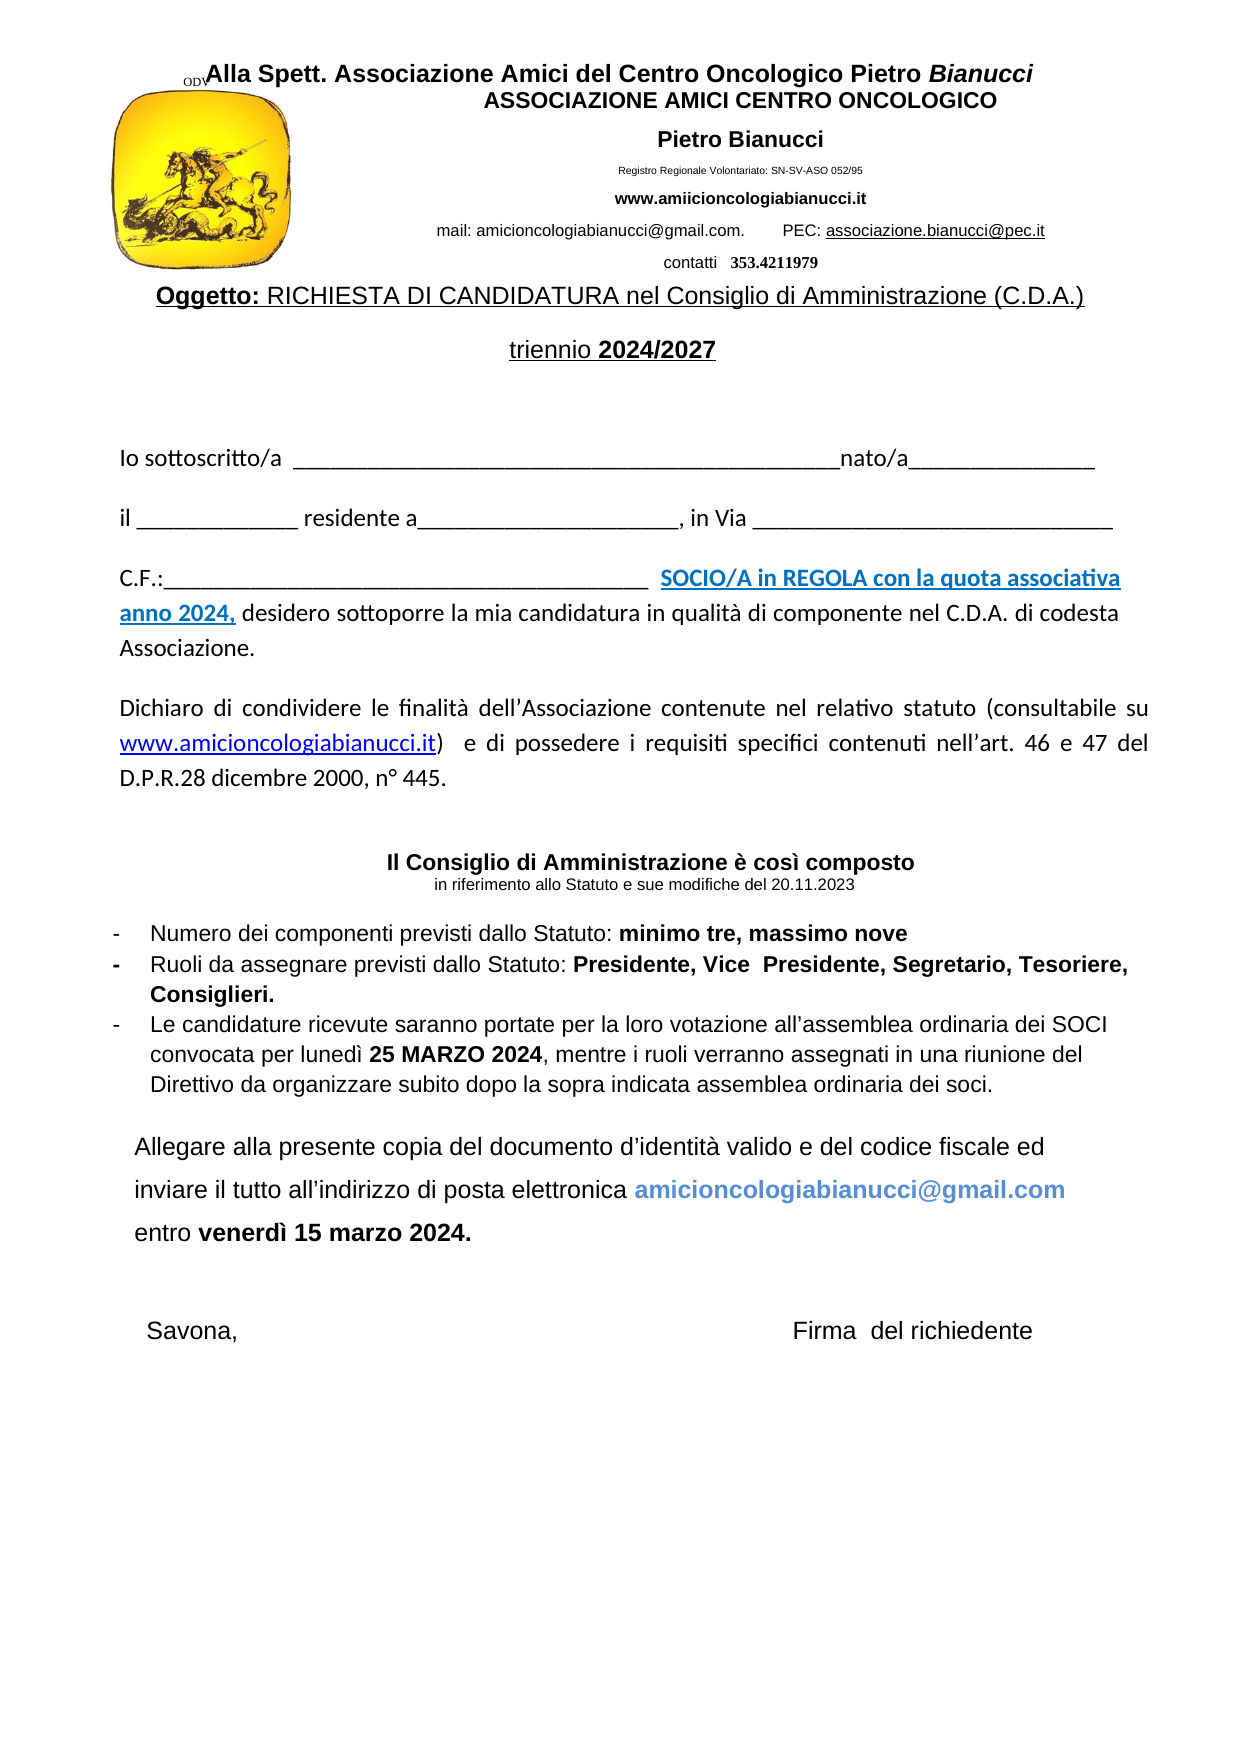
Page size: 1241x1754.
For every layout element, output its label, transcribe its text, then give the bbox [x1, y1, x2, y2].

text Savona, Firma del richiedente [75, 1316, 1165, 1345]
text Il Consiglio di Amministrazione è così composto [104, 848, 1165, 875]
text triennio 2024/2027 [104, 335, 1121, 363]
text il _____________ residente a_____________________, in Via _____________________________ [119, 502, 1121, 533]
text C.F.:_______________________________________ SOCIO/A in REGOLA con la quota associativa anno 2024, desidero sottoporre la mia candidatura in qualità di componente nel C.D.A. di codesta Associazione. [119, 562, 1121, 663]
list Ruoli da assegnare previsti dallo Statuto: Presidente, Vice Presidente, Segretario, Tesoriere, Consiglieri. [112, 951, 1165, 1007]
text in riferimento allo Statuto e sue modifiche del 20.11.2023 [104, 875, 1165, 894]
picture [108, 88, 292, 272]
list Le candidature ricevute saranno portate per la loro votazione all’assemblea ordinaria dei SOCI convocata per lunedì 25 MARZO 2024, mentre i ruoli verranno assegnati in una riunione del Direttivo da organizzare subito dopo la sopra indicata assemblea ordinaria dei soci. [112, 1011, 1165, 1098]
text Allegare alla presente copia del documento d’identità valido e del codice fiscale ed inviare il tutto all’indirizzo di posta elettronica amicioncologiabianucci@gmail.com entro venerdì 15 marzo 2024. [134, 1132, 1123, 1247]
list Numero dei componenti previsti dallo Statuto: minimo tre, massimo nove [112, 920, 1165, 947]
text Dichiaro di condividere le finalità dell’Associazione contenute nel relativo statuto (consultabile su www.amicioncologiabianucci.it) e di possedere i requisiti specifici contenuti nell’art. 46 e 47 del D.P.R.28 dicembre 2000, n° 445. [119, 692, 1151, 793]
text Io sottoscritto/a ____________________________________________nato/a_______________ [119, 442, 1121, 473]
text Oggetto: RICHIESTA DI CANDIDATURA nel Consiglio di Amministrazione (C.D.A.) [119, 158, 1121, 310]
